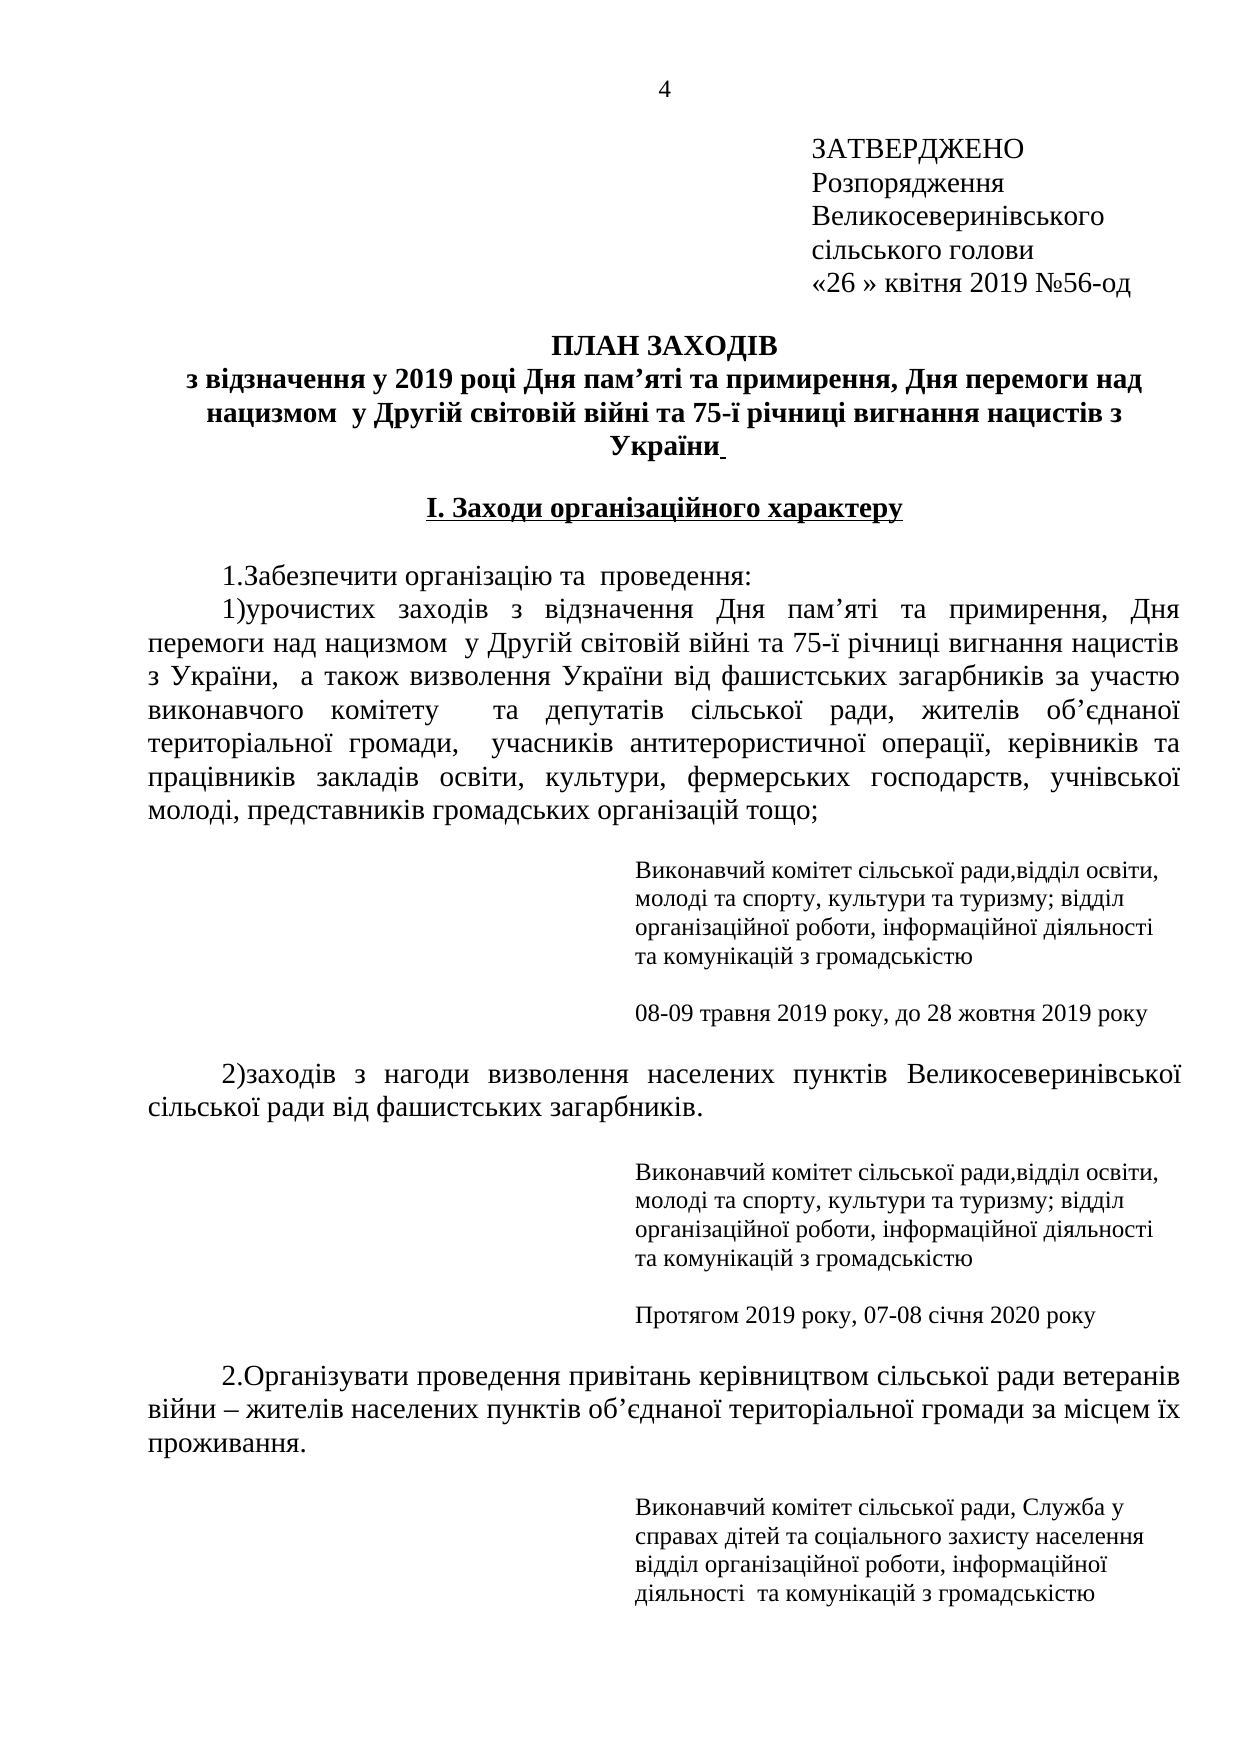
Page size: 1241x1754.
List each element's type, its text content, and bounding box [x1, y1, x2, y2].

text сільського голови [148, 232, 1181, 265]
text І. Заходи організаційного характеру [148, 491, 1181, 524]
text 1.Забезпечити організацію та проведення: [222, 558, 1181, 591]
text з відзначення у 2019 році Дня пам’яті та примирення, Дня перемоги над нацизмом у Другій світовій війні та 75-ї річниці вигнання нацистів з України [148, 361, 1181, 462]
text Виконавчий комітет сільської ради,відділ освіти, молоді та спорту, культури та туризму; відділ організаційної роботи, інформаційної діяльності та комунікацій з громадськістю [635, 855, 1181, 970]
text Протягом 2019 року, 07-08 січня 2020 року [148, 1300, 1181, 1329]
text 2)заходів з нагоди визволення населених пунктів Великосеверинівської сільської ради від фашистських загарбників. [148, 1056, 1181, 1123]
text ЗАТВЕРДЖЕНО [738, 131, 1181, 165]
text Виконавчий комітет сільської ради,відділ освіти, молоді та спорту, культури та туризму; відділ організаційної роботи, інформаційної діяльності та комунікацій з громадськістю [635, 1157, 1181, 1272]
text відділ організаційної роботи, інформаційної діяльності та комунікацій з громадськістю [635, 1549, 1181, 1607]
text 2.Організувати проведення привітань керівництвом сільської ради ветеранів війни – жителів населених пунктів об’єднаної територіальної громади за місцем їх проживання. [148, 1358, 1181, 1458]
text 08-09 травня 2019 року, до 28 жовтня 2019 року [635, 998, 1181, 1027]
text 1)урочистих заходів з відзначення Дня пам’яті та примирення, Дня перемоги над нацизмом у Другій світовій війні та 75-ї річниці вигнання нацистів з України, а також визволення України від фашистських загарбників за участю виконавчого комітету та депутатів сільської ради, жителів об’єднаної територіальної громади, учасників антитерористичної операції, керівників та працівників закладів освіти, культури, фермерських господарств, учнівської молоді, представників громадських організацій тощо; [148, 591, 1181, 826]
text ПЛАН ЗАХОДІВ [148, 328, 1181, 361]
text Розпорядження Великосеверинівського [148, 165, 1181, 232]
text Виконавчий комітет сільської ради, Служба у справах дітей та соціального захисту населення [635, 1492, 1181, 1549]
text «26 » квітня 2019 №56-од [148, 265, 1181, 299]
